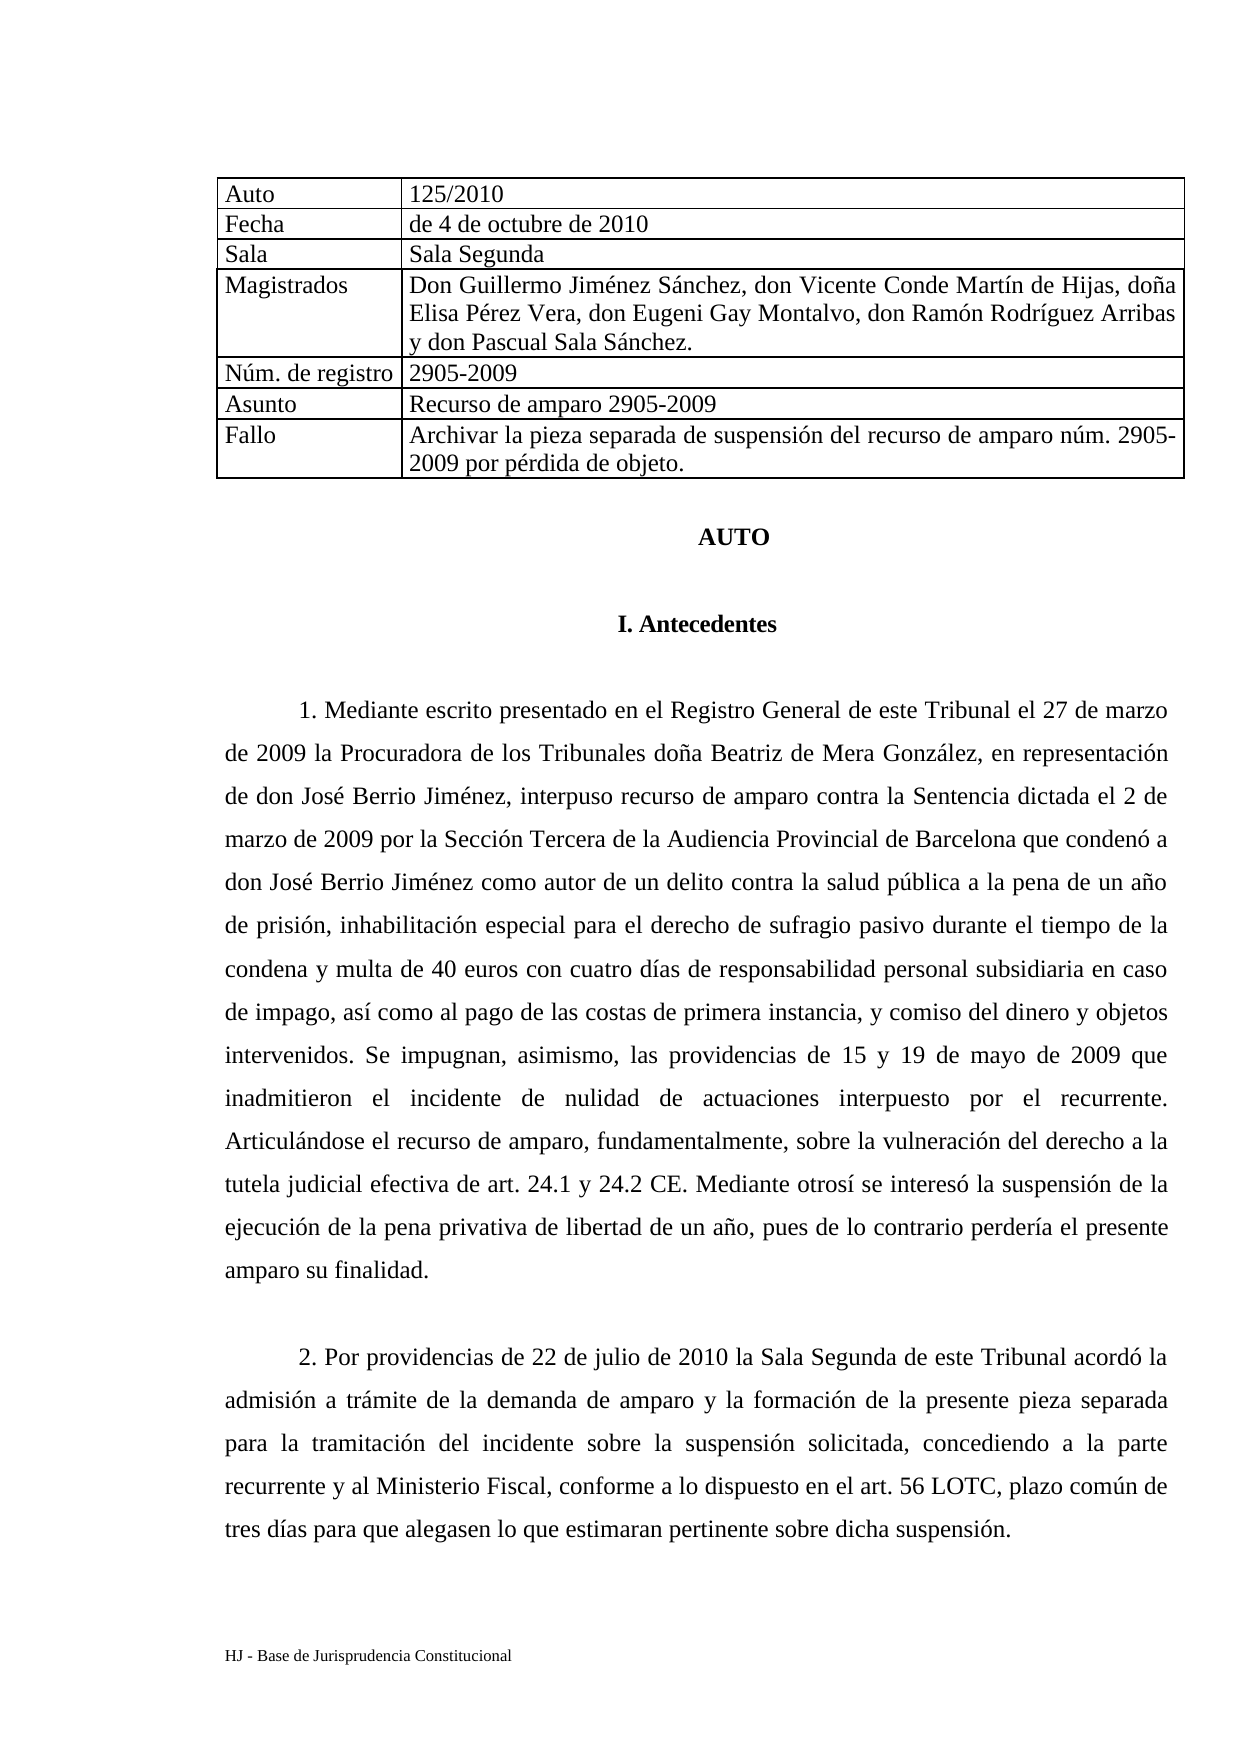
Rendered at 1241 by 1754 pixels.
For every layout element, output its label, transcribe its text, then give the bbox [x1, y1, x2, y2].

table_cell Asunto [218, 389, 401, 418]
table_cell Magistrados [218, 270, 401, 356]
table_cell Fecha [218, 209, 401, 238]
table_cell Fallo [218, 420, 401, 477]
table_cell de 4 de octubre de 2010 [402, 209, 1184, 238]
text 2. Por providencias de 22 de julio de 2010 la Sala Segunda de este Tribunal acordó la admisión a trámite de la demanda de amparo y la formación de la presente pieza separada para la tramitación del incidente sobre la suspensión solicitada, concediendo a la parte recurrente y al Ministerio Fiscal, conforme a lo dispuesto en el art. 56 LOTC, plazo común de tres días para que alegasen lo que estimaran pertinente sobre dicha suspensión. [224, 1342, 1169, 1543]
table_header 125/2010 [402, 179, 1184, 207]
table_cell Sala [218, 240, 401, 268]
text AUTO [224, 522, 1169, 551]
text I. Antecedentes [224, 609, 1169, 637]
table_cell Núm. de registro [218, 358, 401, 387]
table_header Auto [218, 179, 401, 207]
table_cell Don Guillermo Jiménez Sánchez, don Vicente Conde Martín de Hijas, doña Elisa Pérez Vera, don Eugeni Gay Montalvo, don Ramón Rodríguez Arribas y don Pascual Sala Sánchez. [403, 270, 1183, 356]
table_cell Recurso de amparo 2905-2009 [403, 389, 1183, 418]
table_cell Sala Segunda [402, 240, 1184, 268]
table_cell Archivar la pieza separada de suspensión del recurso de amparo núm. 2905-2009 por pérdida de objeto. [403, 420, 1183, 477]
table_cell 2905-2009 [403, 358, 1183, 387]
text 1. Mediante escrito presentado en el Registro General de este Tribunal el 27 de marzo de 2009 la Procuradora de los Tribunales doña Beatriz de Mera González, en representación de don José Berrio Jiménez, interpuso recurso de amparo contra la Sentencia dictada el 2 de marzo de 2009 por la Sección Tercera de la Audiencia Provincial de Barcelona que condenó a don José Berrio Jiménez como autor de un delito contra la salud pública a la pena de un año de prisión, inhabilitación especial para el derecho de sufragio pasivo durante el tiempo de la condena y multa de 40 euros con cuatro días de responsabilidad personal subsidiaria en caso de impago, así como al pago de las costas de primera instancia, y comiso del dinero y objetos intervenidos. Se impugnan, asimismo, las providencias de 15 y 19 de mayo de 2009 que inadmitieron el incidente de nulidad de actuaciones interpuesto por el recurrente. Articulándose el recurso de amparo, fundamentalmente, sobre la vulneración del derecho a la tutela judicial efectiva de art. 24.1 y 24.2 CE. Mediante otrosí se interesó la suspensión de la ejecución de la pena privativa de libertad de un año, pues de lo contrario perdería el presente amparo su finalidad. [224, 695, 1169, 1284]
